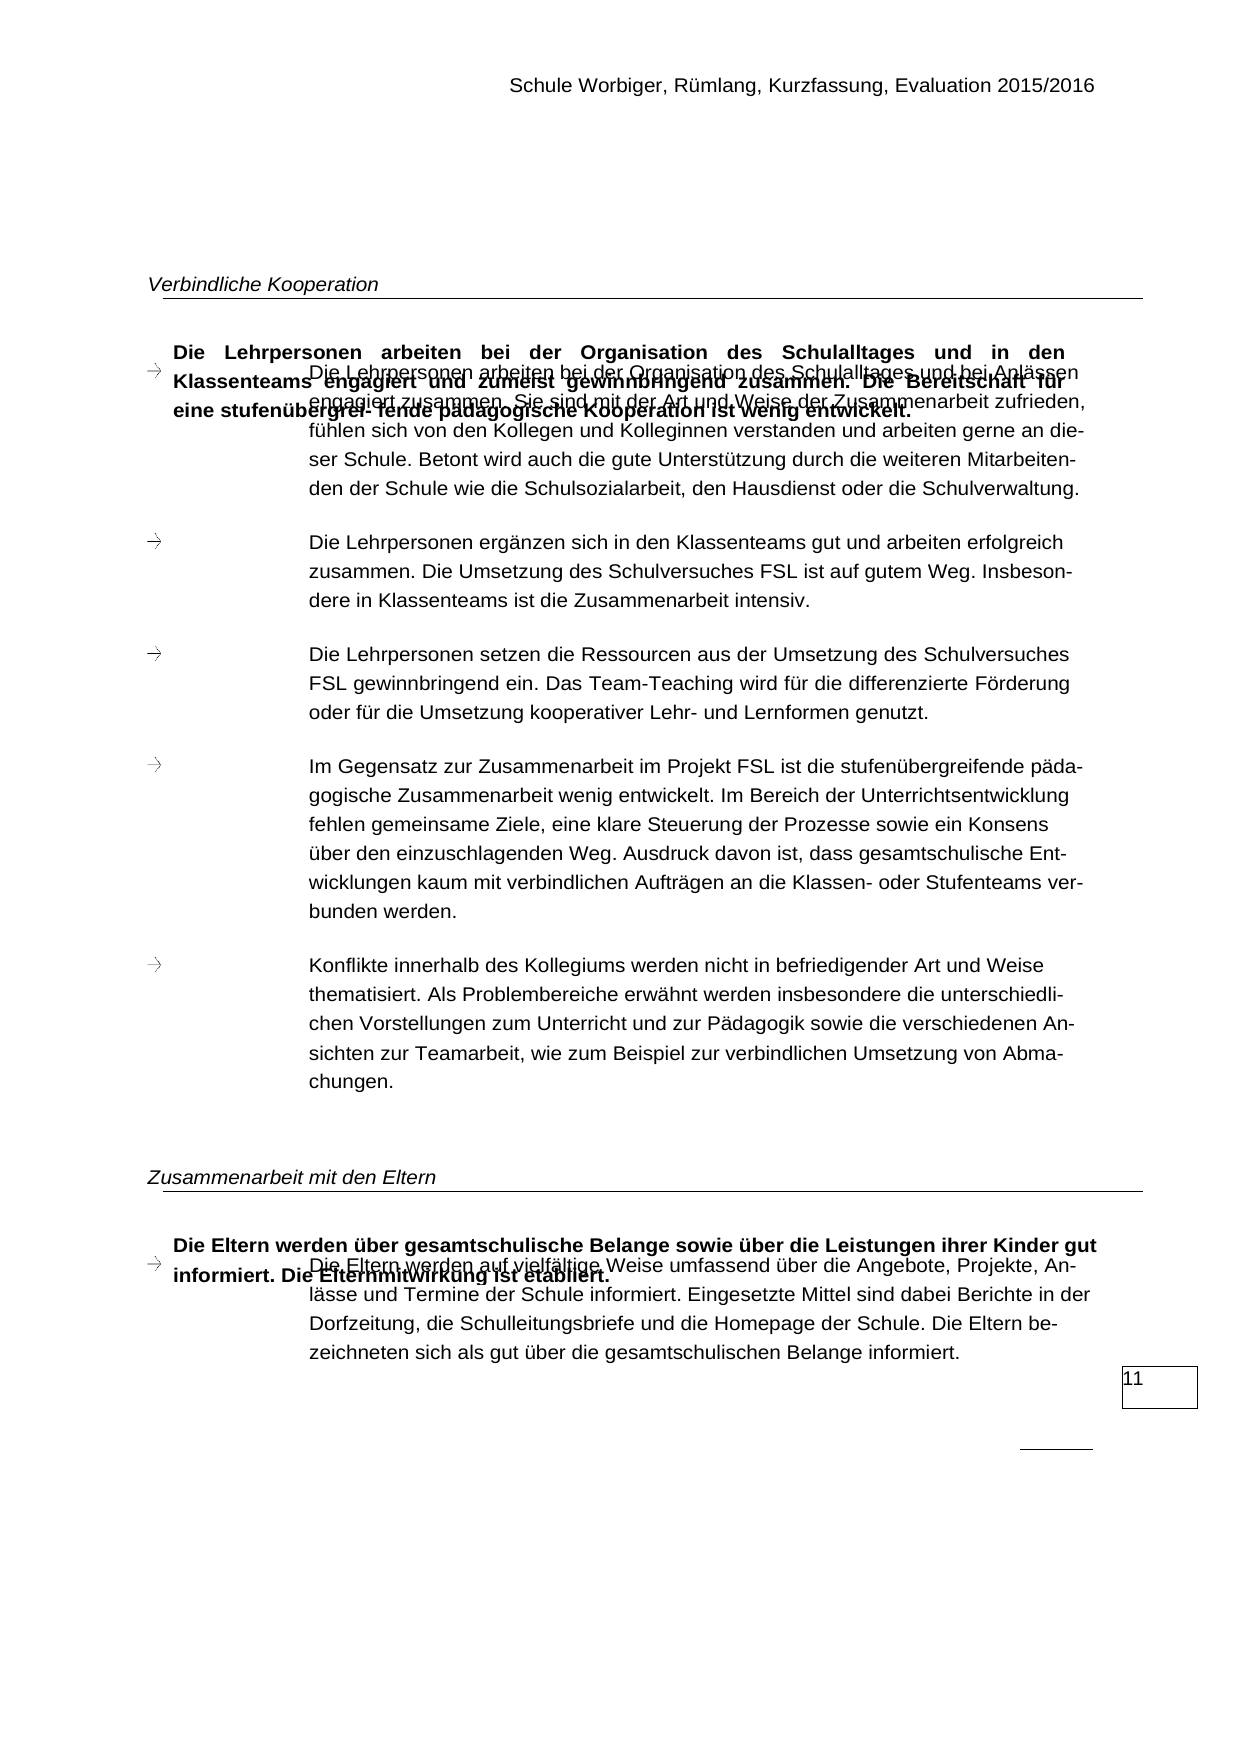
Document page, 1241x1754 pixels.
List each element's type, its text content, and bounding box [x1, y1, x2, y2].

text Verbindliche Kooperation [147, 273, 1096, 295]
text Die Lehrpersonen setzen die Ressourcen aus der Umsetzung des Schulversuches FSL gewinnbringend ein. Das Team-Teaching wird für die differenzierte Förderung oder für die Umsetzung kooperativer Lehr- und Lernformen genutzt. [309, 643, 1071, 724]
text Die Lehrpersonen arbeiten bei der Organisation des Schulalltages und bei Anlässen engagiert zusammen. Sie sind mit der Art und Weise der Zusammenarbeit zufrieden, fühlen sich von den Kollegen und Kolleginnen verstanden und arbeiten gerne an die- ser Schule. Betont wird auch die gute Unterstützung durch die weiteren Mitarbeiten- den der Schule wie die Schulsozialarbeit, den Hausdienst oder die Schulverwaltung. [309, 361, 1096, 499]
text Die Eltern werden auf vielfältige Weise umfassend über die Angebote, Projekte, An- lässe und Termine der Schule informiert. Eingesetzte Mittel sind dabei Berichte in der Dorfzeitung, die Schulleitungsbriefe und die Homepage der Schule. Die Eltern be- zeichneten sich als gut über die gesamtschulischen Belange informiert. [309, 1254, 1096, 1363]
text Zusammenarbeit mit den Eltern [147, 1166, 1096, 1188]
picture [147, 363, 161, 378]
picture [147, 957, 161, 972]
text Die Lehrpersonen ergänzen sich in den Klassenteams gut und arbeiten erfolgreich zusammen. Die Umsetzung des Schulversuches FSL ist auf gutem Weg. Insbeson- dere in Klassenteams ist die Zusammenarbeit intensiv. [309, 531, 1096, 612]
text Konflikte innerhalb des Kollegiums werden nicht in befriedigender Art und Weise thematisiert. Als Problembereiche erwähnt werden insbesondere die unterschiedli- chen Vorstellungen zum Unterricht und zur Pädagogik sowie die verschiedenen An- sichten zur Teamarbeit, wie zum Beispiel zur verbindlichen Umsetzung von Abma- chungen. [309, 954, 1096, 1093]
picture [164, 70, 1115, 106]
picture [147, 646, 161, 661]
picture [147, 757, 161, 772]
text Im Gegensatz zur Zusammenarbeit im Projekt FSL ist die stufenübergreifende päda- gogische Zusammenarbeit wenig entwickelt. Im Bereich der Unterrichtsentwicklung fehlen gemeinsame Ziele, eine klare Steuerung der Prozesse sowie ein Konsens über den einzuschlagenden Weg. Ausdruck davon ist, dass gesamtschulische Ent- wicklungen kaum mit verbindlichen Aufträgen an die Klassen- oder Stufenteams ver- bunden werden. [309, 755, 1089, 923]
picture [147, 533, 161, 549]
picture [147, 1256, 161, 1271]
picture [1123, 1367, 1197, 1408]
